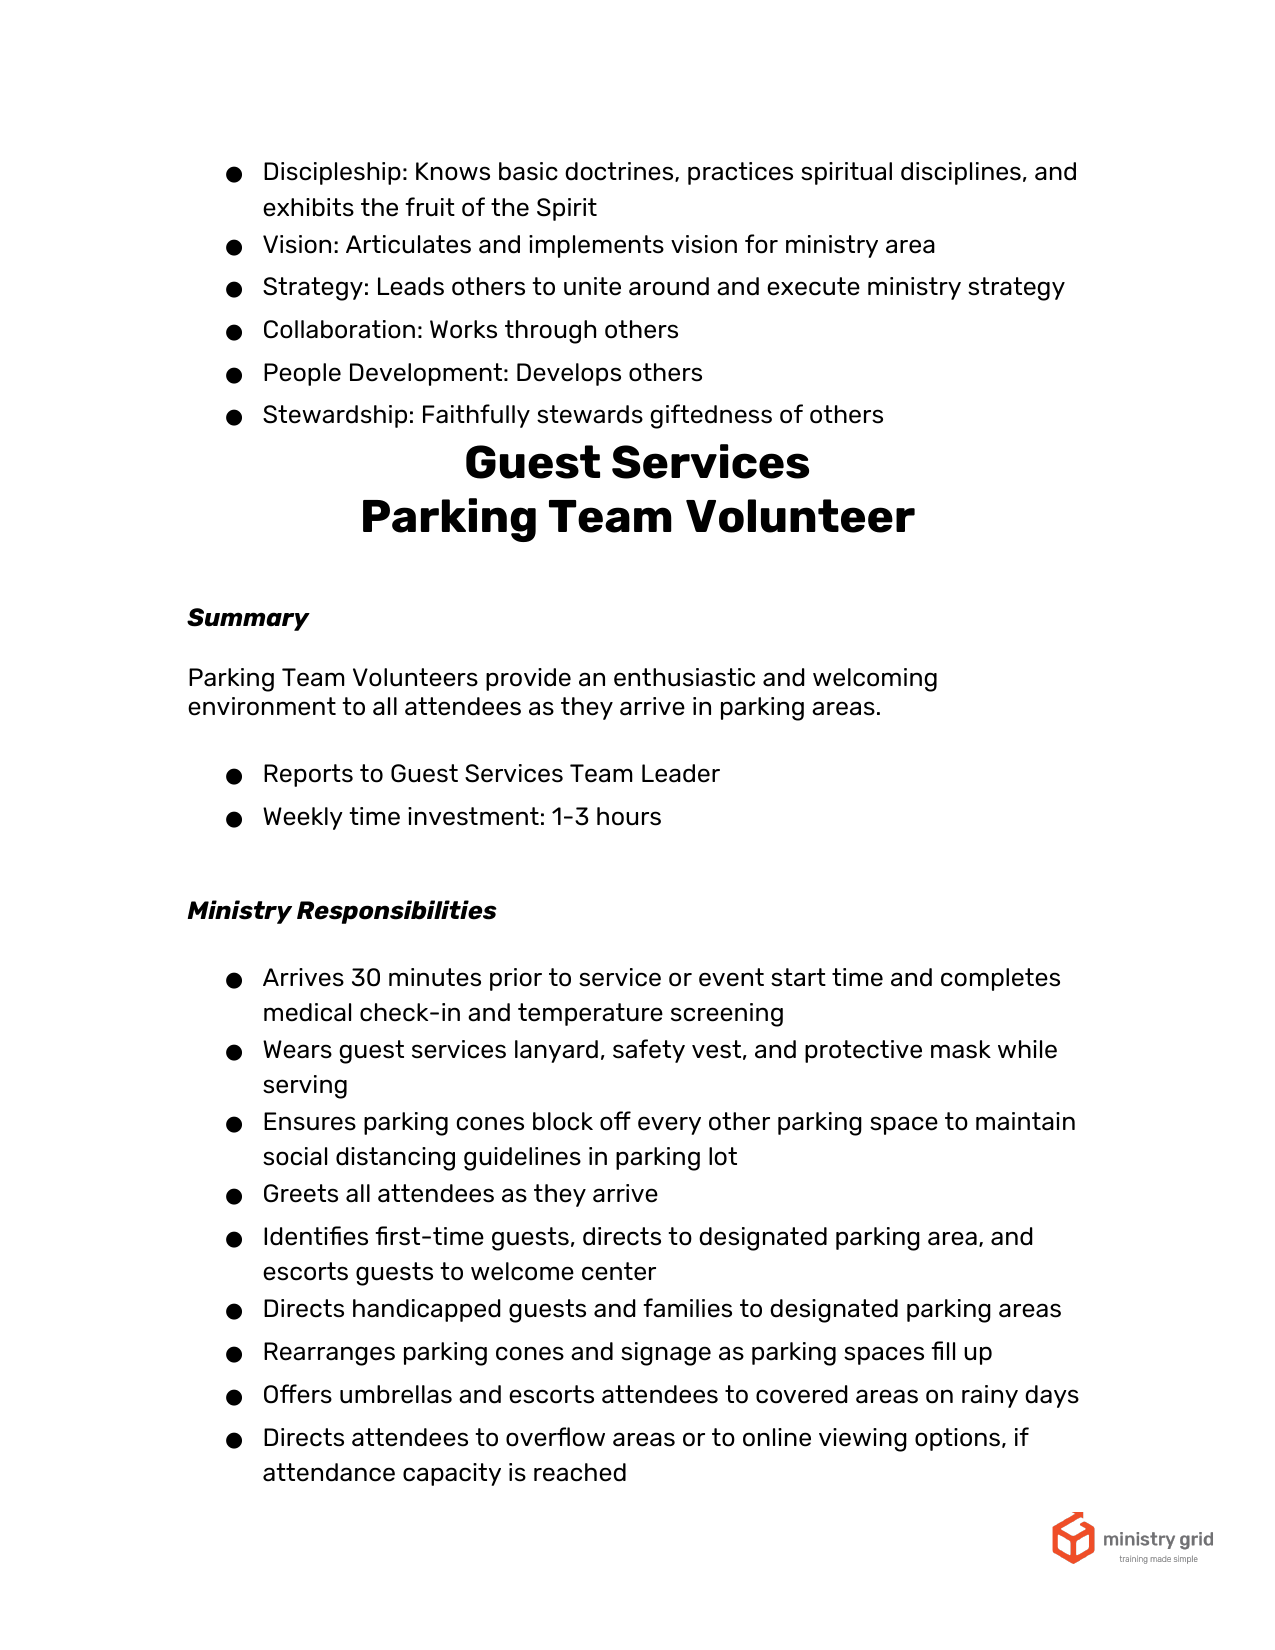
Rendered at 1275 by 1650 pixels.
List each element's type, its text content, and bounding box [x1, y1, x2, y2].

list Wears guest services lanyard, safety vest, and protective mask while serving [225, 1027, 1087, 1100]
list Stewardship: Faithfully stewards giftedness of others [225, 393, 1087, 436]
list Weekly time investment: 1-3 hours [225, 794, 1087, 837]
list Collaboration: Works through others [225, 308, 1087, 350]
list Offers umbrellas and escorts attendees to covered areas on rainy days [225, 1372, 1087, 1415]
list Vision: Articulates and implements vision for ministry area [225, 222, 1087, 265]
text Parking Team Volunteer [187, 490, 1087, 544]
list Strategy: Leads others to unite around and execute ministry strategy [225, 265, 1087, 308]
list Directs handicapped guests and families to designated parking areas [225, 1287, 1087, 1330]
list Arrives 30 minutes prior to service or event start time and completes medical check-in and temperature screening [225, 955, 1087, 1027]
list Ensures parking cones block off every other parking space to maintain social distancing guidelines in parking lot [225, 1100, 1087, 1172]
list Reports to Guest Services Team Leader [225, 751, 1087, 794]
text Guest Services [187, 436, 1087, 490]
list People Development: Develops others [225, 350, 1087, 393]
text Parking Team Volunteers provide an enthusiastic and welcoming environment to all attendees as they arrive in parking areas. [187, 663, 1087, 722]
list Rearranges parking cones and signage as parking spaces fill up [225, 1330, 1087, 1372]
text Ministry Responsibilities [187, 896, 1087, 926]
list Greets all attendees as they arrive [225, 1172, 1087, 1215]
list Discipleship: Knows basic doctrines, practices spiritual disciplines, and exhibits the fruit of the Spirit [225, 150, 1087, 222]
list Identifies first-time guests, directs to designated parking area, and escorts guests to welcome center [225, 1215, 1087, 1287]
text Summary [187, 603, 1087, 633]
list Directs attendees to overflow areas or to online viewing options, if attendance capacity is reached [225, 1415, 1087, 1487]
picture [1050, 1511, 1227, 1565]
